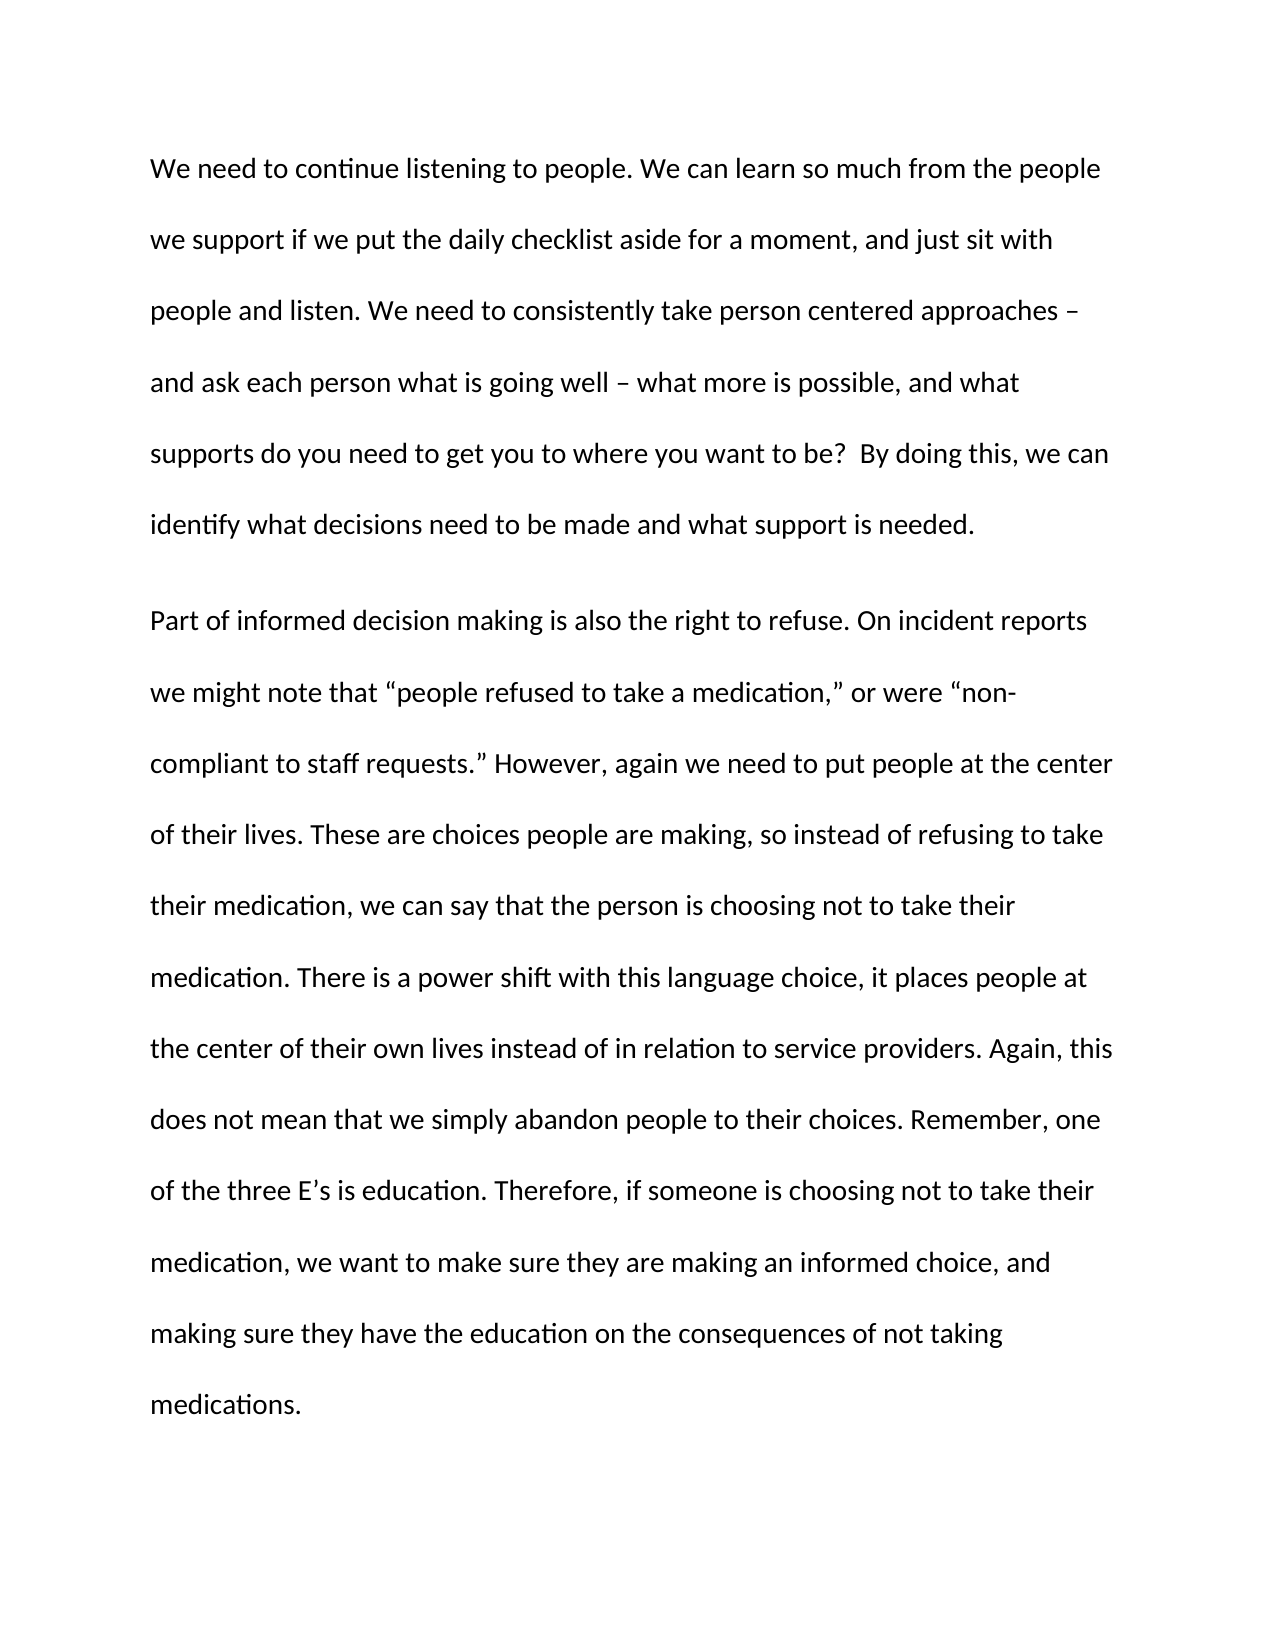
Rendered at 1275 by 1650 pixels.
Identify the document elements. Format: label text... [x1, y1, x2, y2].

text Part of informed decision making is also the right to refuse. On incident reports we might note that “people refused to take a medication,” or were “non-compliant to staff requests.” However, again we need to put people at the center of their lives. These are choices people are making, so instead of refusing to take their medication, we can say that the person is choosing not to take their medication. There is a power shift with this language choice, it places people at the center of their own lives instead of in relation to service providers. Again, this does not mean that we simply abandon people to their choices. Remember, one of the three E’s is education. Therefore, if someone is choosing not to take their medication, we want to make sure they are making an informed choice, and making sure they have the education on the consequences of not taking medications. ​ [150, 602, 1125, 1422]
text We need to continue listening to people. We can learn so much from the people we support if we put the daily checklist aside for a moment, and just sit with people and listen. We need to consistently take person centered approaches – and ask each person what is going well – what more is possible, and what supports do you need to get you to where you want to be? By doing this, we can identify what decisions need to be made and what support is needed. [150, 150, 1125, 542]
